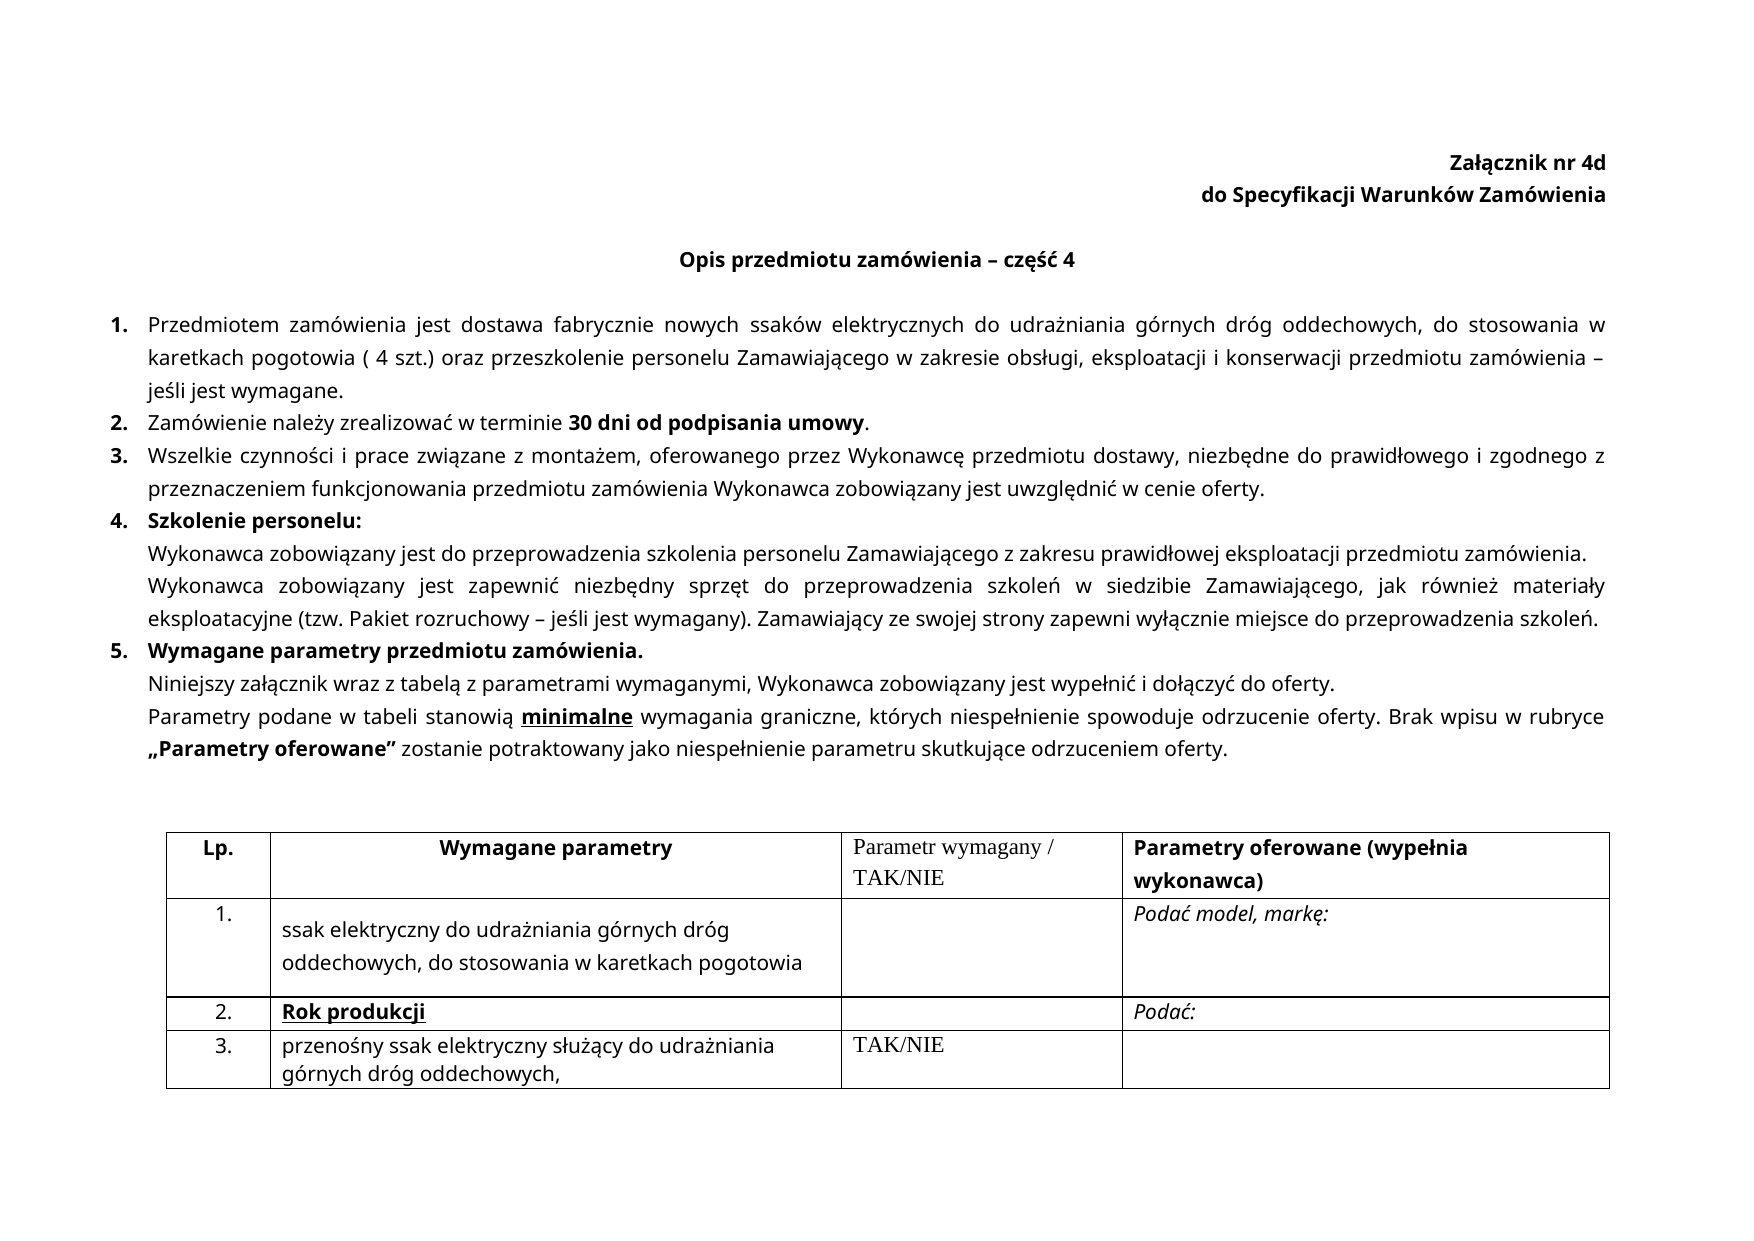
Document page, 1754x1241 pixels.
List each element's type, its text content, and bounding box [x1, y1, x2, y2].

table_cell [167, 899, 270, 996]
table_header Parametry oferowane (wypełnia wykonawca) [1123, 833, 1609, 898]
list Przedmiotem zamówienia jest dostawa fabrycznie nowych ssaków elektrycznych do udrażniania górnych dróg oddechowych, do stosowania w karetkach pogotowia ( 4 szt.) oraz przeszkolenie personelu Zamawiającego w zakresie obsługi, eksploatacji i konserwacji przedmiotu zamówienia – jeśli jest wymagane. [110, 311, 1606, 404]
text Załącznik nr 4d do Specyfikacji Warunków Zamówienia [148, 148, 1606, 209]
table_cell [167, 1031, 270, 1088]
subtitle Opis przedmiotu zamówienia – część 4 [148, 245, 1606, 274]
text Niniejszy załącznik wraz z tabelą z parametrami wymaganymi, Wykonawca zobowiązany jest wypełnić i dołączyć do oferty. [148, 669, 1606, 698]
text Wykonawca zobowiązany jest do przeprowadzenia szkolenia personelu Zamawiającego z zakresu prawidłowej eksploatacji przedmiotu zamówienia. [148, 539, 1606, 567]
table_cell przenośny ssak elektryczny służący do udrażniania górnych dróg oddechowych, [271, 1031, 841, 1088]
list Szkolenie personelu: [110, 506, 1606, 535]
table_cell TAK/NIE [842, 1031, 1122, 1088]
table_cell [842, 899, 1122, 996]
table_header Lp. [167, 833, 270, 898]
table_cell Rok produkcji [271, 998, 841, 1030]
table_header Parametr wymagany / TAK/NIE [842, 833, 1122, 898]
table_cell [842, 998, 1122, 1030]
list Wszelkie czynności i prace związane z montażem, oferowanego przez Wykonawcę przedmiotu dostawy, niezbędne do prawidłowego i zgodnego z przeznaczeniem funkcjonowania przedmiotu zamówienia Wykonawca zobowiązany jest uwzględnić w cenie oferty. [110, 441, 1606, 502]
list Wymagane parametry przedmiotu zamówienia. [110, 637, 1606, 665]
table_cell Podać model, markę: [1123, 899, 1609, 996]
table_cell [1123, 1031, 1609, 1088]
text Parametry podane w tabeli stanowią minimalne wymagania graniczne, których niespełnienie spowoduje odrzucenie oferty. Brak wpisu w rubryce „Parametry oferowane” zostanie potraktowany jako niespełnienie parametru skutkujące odrzuceniem oferty. [148, 702, 1606, 763]
table_cell Podać: [1123, 998, 1609, 1030]
text Wykonawca zobowiązany jest zapewnić niezbędny sprzęt do przeprowadzenia szkoleń w siedzibie Zamawiającego, jak również materiały eksploatacyjne (tzw. Pakiet rozruchowy – jeśli jest wymagany). Zamawiający ze swojej strony zapewni wyłącznie miejsce do przeprowadzenia szkoleń. [148, 571, 1606, 632]
table_cell [167, 998, 270, 1030]
table_header Wymagane parametry [271, 833, 841, 898]
table_cell ssak elektryczny do udrażniania górnych dróg oddechowych, do stosowania w karetkach pogotowia [271, 899, 841, 996]
list Zamówienie należy zrealizować w terminie 30 dni od podpisania umowy. [110, 408, 1606, 437]
